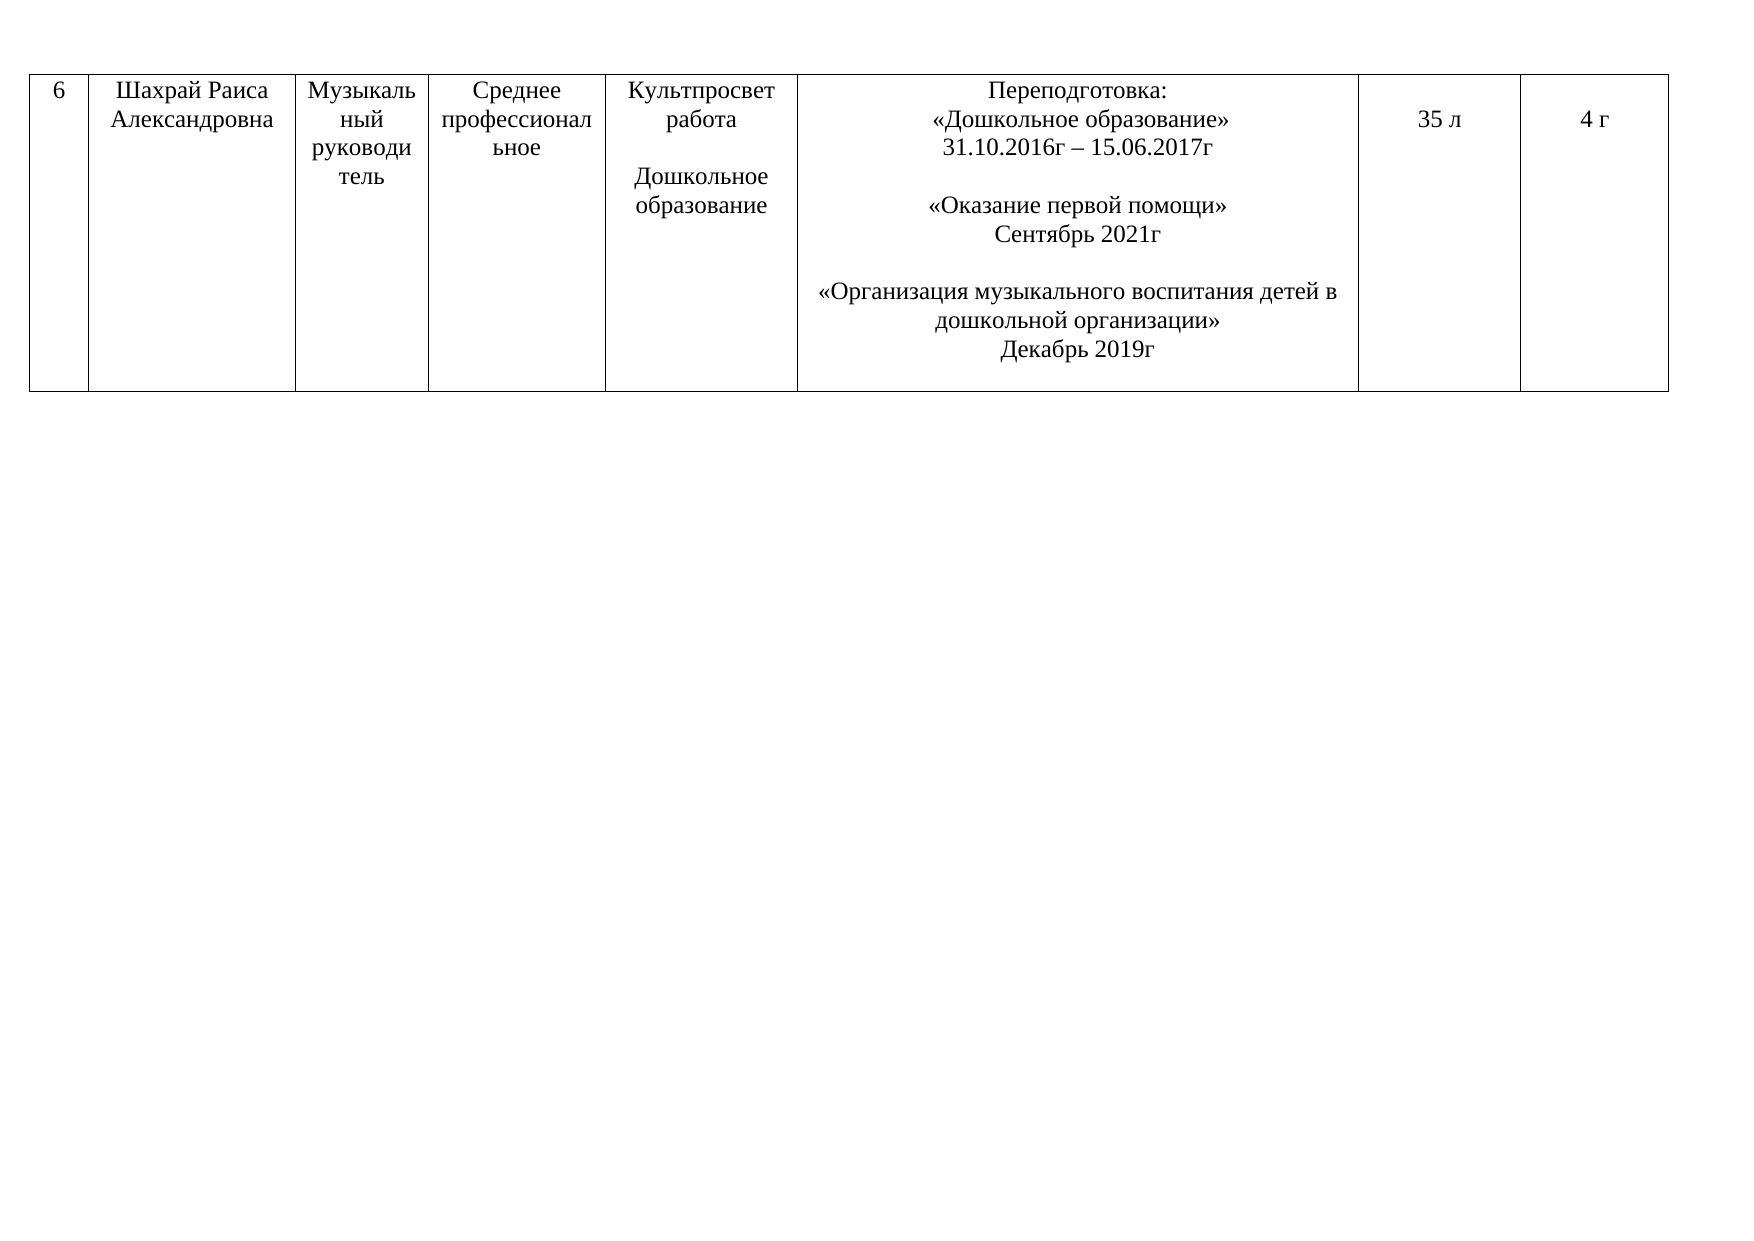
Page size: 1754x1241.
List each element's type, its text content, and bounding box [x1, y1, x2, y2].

table_cell Шахрай Раиса Александровна [89, 75, 295, 391]
table_cell Переподготовка: «Дошкольное образование» 31.10.2016г – 15.06.2017г «Оказание первой помощи» Сентябрь 2021г «Организация музыкального воспитания детей в дошкольной организации» Декабрь 2019г [798, 75, 1358, 391]
table_cell Музыкальный руководитель [296, 75, 428, 391]
table_cell 6 [30, 75, 88, 391]
table_cell 4 г [1521, 75, 1668, 391]
table_cell Культпросвет работа Дошкольное образование [606, 75, 797, 391]
table_cell Среднее профессиональное [429, 75, 605, 391]
table_cell 35 л [1359, 75, 1520, 391]
